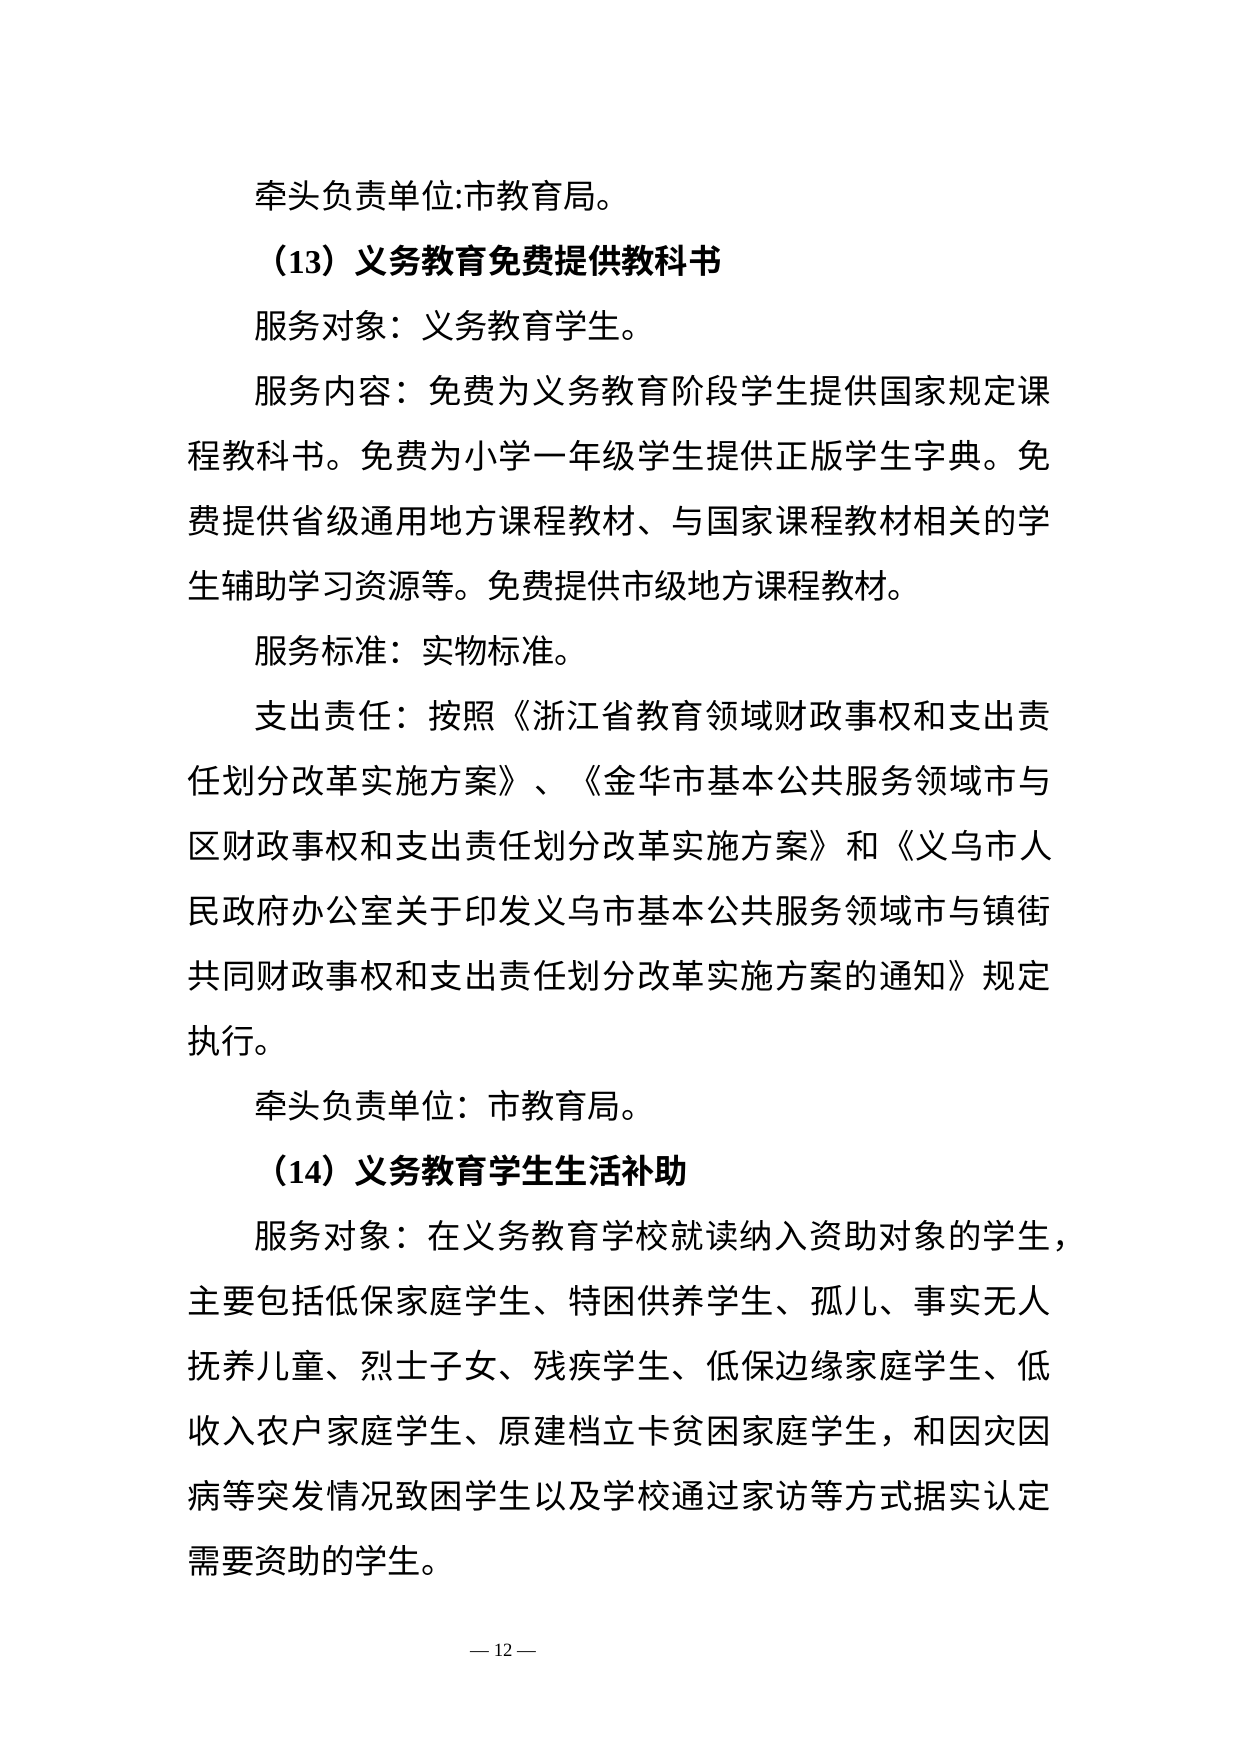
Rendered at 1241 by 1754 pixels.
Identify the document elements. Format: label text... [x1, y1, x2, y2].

text 服务对象：义务教育学生。 [187, 292, 1053, 357]
subtitle （13）义务教育免费提供教科书 [187, 227, 1053, 292]
subtitle （14）义务教育学生生活补助 [187, 1137, 1053, 1202]
text 支出责任：按照《浙江省教育领域财政事权和支出责任划分改革实施方案》、《金华市基本公共服务领域市与区财政事权和支出责任划分改革实施方案》和《义乌市人民政府办公室关于印发义乌市基本公共服务领域市与镇街共同财政事权和支出责任划分改革实施方案的通知》规定执行。 [187, 682, 1053, 1072]
text 牵头负责单位:市教育局。 [187, 162, 1053, 227]
text 服务标准：实物标准。 [187, 617, 1053, 682]
text 服务对象：在义务教育学校就读纳入资助对象的学生，主要包括低保家庭学生、特困供养学生、孤儿、事实无人抚养儿童、烈士子女、残疾学生、低保边缘家庭学生、低收入农户家庭学生、原建档立卡贫困家庭学生，和因灾因病等突发情况致困学生以及学校通过家访等方式据实认定需要资助的学生。 [187, 1202, 1053, 1592]
text 服务内容：免费为义务教育阶段学生提供国家规定课程教科书。免费为小学一年级学生提供正版学生字典。免费提供省级通用地方课程教材、与国家课程教材相关的学生辅助学习资源等。免费提供市级地方课程教材。 [187, 357, 1053, 617]
text 牵头负责单位：市教育局。 [187, 1072, 1053, 1137]
